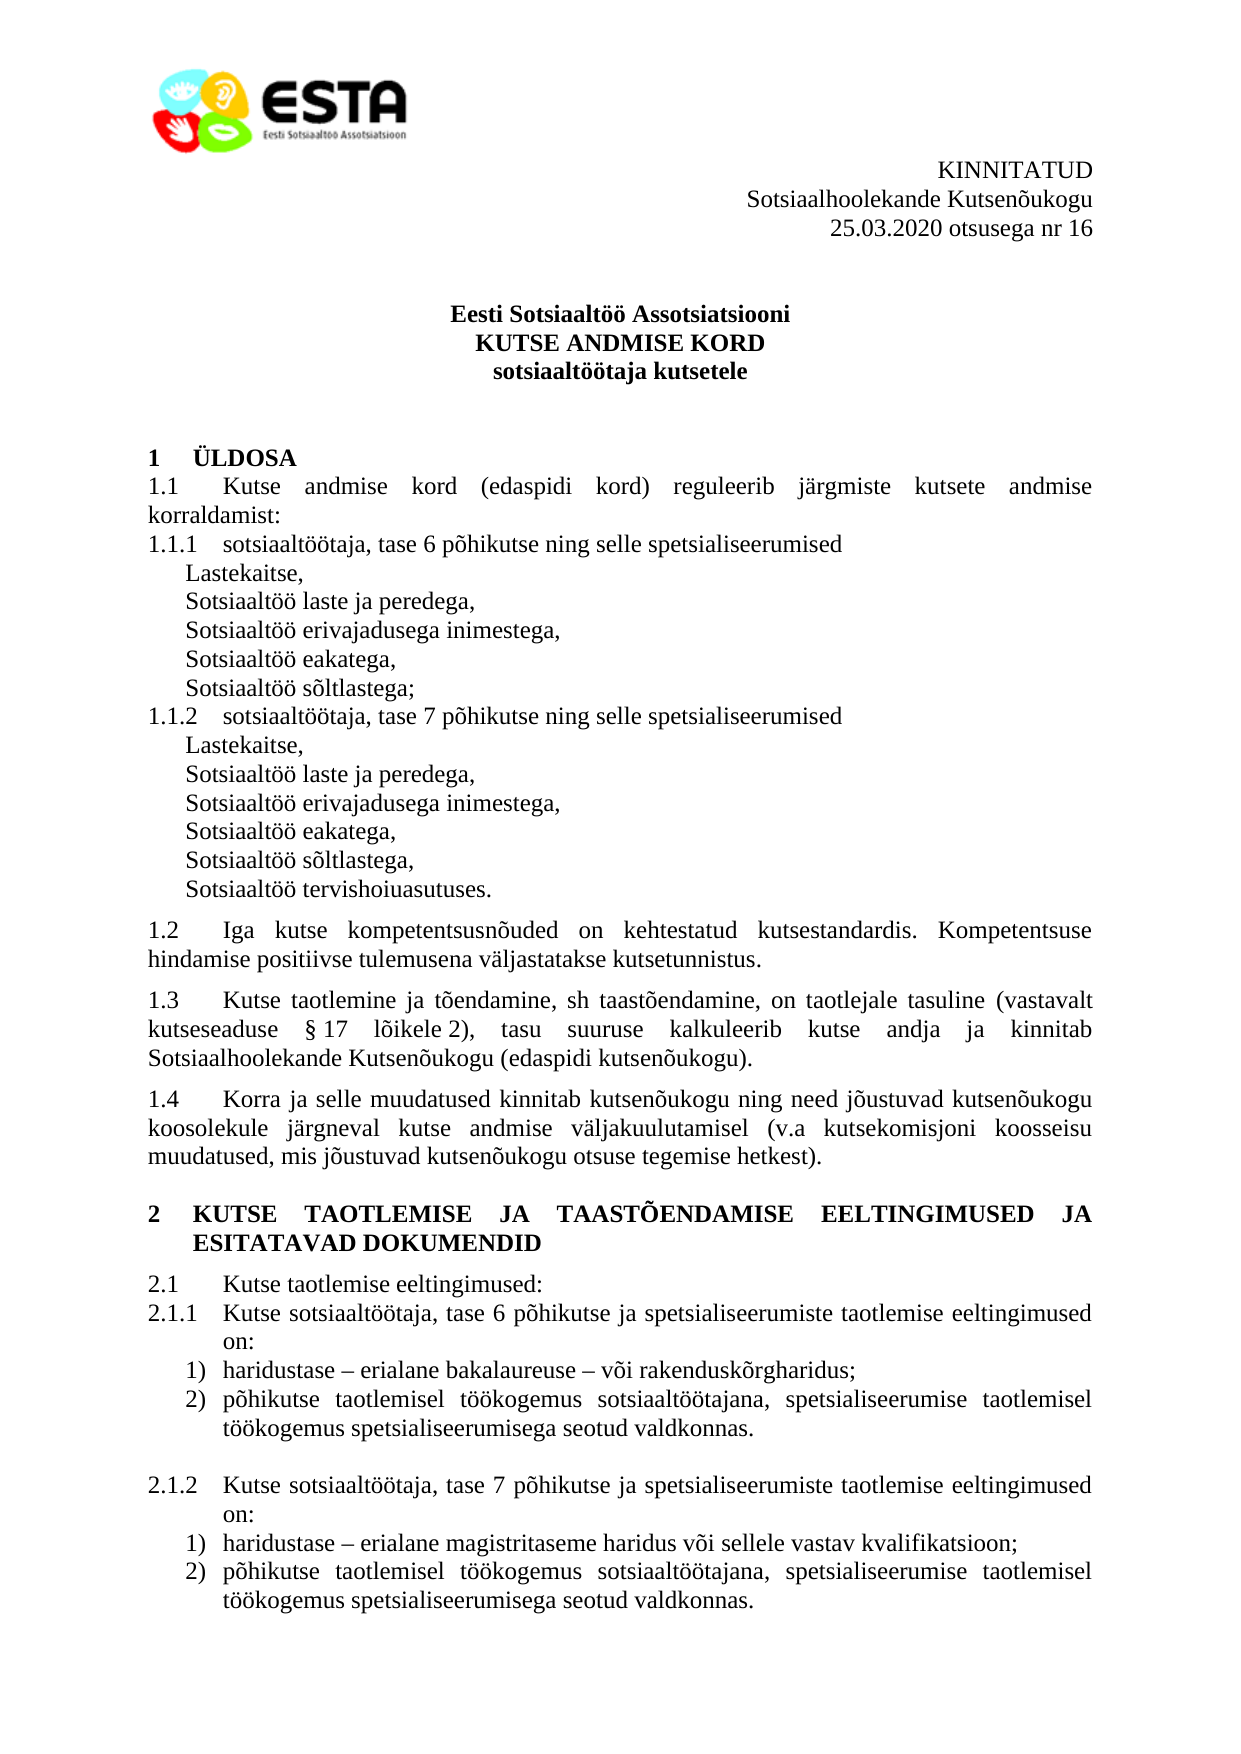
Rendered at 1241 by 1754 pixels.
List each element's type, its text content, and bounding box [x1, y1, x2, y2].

list Sotsiaaltöö eakatega, [185, 644, 1093, 673]
list Kutse andmise kord (edaspidi kord) reguleerib järgmiste kutsete andmise korraldamist: [148, 471, 1093, 529]
list sotsiaaltöötaja, tase 7 põhikutse ning selle spetsialiseerumised [148, 701, 1093, 730]
list Sotsiaaltöö tervishoiuasutuses. [185, 874, 1093, 903]
list Sotsiaaltöö laste ja peredega, [185, 759, 1093, 788]
list Sotsiaaltöö laste ja peredega, [185, 586, 1093, 615]
text KUTSE ANDMISE KORD [148, 328, 1093, 356]
list haridustase – erialane bakalaureuse – või rakenduskõrgharidus; [185, 1355, 1093, 1384]
list Iga kutse kompetentsusnõuded on kehtestatud kutsestandardis. Kompetentsuse hindamise positiivse tulemusena väljastatakse kutsetunnistus. [148, 915, 1093, 973]
text sotsiaaltöötaja kutsetele [148, 356, 1093, 385]
list Sotsiaaltöö erivajadusega inimestega, [185, 615, 1093, 644]
list sotsiaaltöötaja, tase 6 põhikutse ning selle spetsialiseerumised [148, 529, 1093, 558]
text 25.03.2020 otsusega nr 16 [148, 213, 1093, 241]
subtitle Kutse sotsiaaltöötaja, tase 7 põhikutse ja spetsialiseerumiste taotlemise eeltingimused on: [148, 1470, 1093, 1528]
list Lastekaitse, [185, 730, 1093, 759]
subtitle ÜLDOSA [148, 443, 1093, 471]
list haridustase – erialane magistritaseme haridus või sellele vastav kvalifikatsioon; [185, 1528, 1093, 1556]
text KINNITATUD [148, 155, 1093, 184]
list Sotsiaaltöö erivajadusega inimestega, [185, 788, 1093, 816]
subtitle Kutse sotsiaaltöötaja, tase 6 põhikutse ja spetsialiseerumiste taotlemise eeltingimused on: [148, 1298, 1093, 1355]
list Sotsiaaltöö sõltlastega, [185, 845, 1093, 874]
list Sotsiaaltöö eakatega, [185, 816, 1093, 845]
subtitle KUTSE TAOTLEMISE JA TAASTÕENDAMISE EELTINGIMUSED JA ESITATAVAD DOKUMENDID [148, 1199, 1093, 1256]
list põhikutse taotlemisel töökogemus sotsiaaltöötajana, spetsialiseerumise taotlemisel töökogemus spetsialiseerumisega seotud valdkonnas. [185, 1556, 1093, 1614]
list põhikutse taotlemisel töökogemus sotsiaaltöötajana, spetsialiseerumise taotlemisel töökogemus spetsialiseerumisega seotud valdkonnas. [185, 1384, 1093, 1441]
text Sotsiaalhoolekande Kutsenõukogu [148, 184, 1093, 213]
list Lastekaitse, [185, 558, 1093, 586]
list Kutse taotlemine ja tõendamine, sh taastõendamine, on taotlejale tasuline (vastavalt kutseseaduse § 17 lõikele 2), tasu suuruse kalkuleerib kutse andja ja kinnitab Sotsiaalhoolekande Kutsenõukogu (edaspidi kutsenõukogu). [148, 985, 1093, 1071]
text Eesti Sotsiaaltöö Assotsiatsiooni [148, 299, 1093, 328]
list Korra ja selle muudatused kinnitab kutsenõukogu ning need jõustuvad kutsenõukogu koosolekule järgneval kutse andmise väljakuulutamisel (v.a kutsekomisjoni koosseisu muudatused, mis jõustuvad kutsenõukogu otsuse tegemise hetkest). [148, 1084, 1093, 1170]
list Sotsiaaltöö sõltlastega; [185, 673, 1093, 701]
subtitle Kutse taotlemise eeltingimused: [148, 1269, 1093, 1298]
